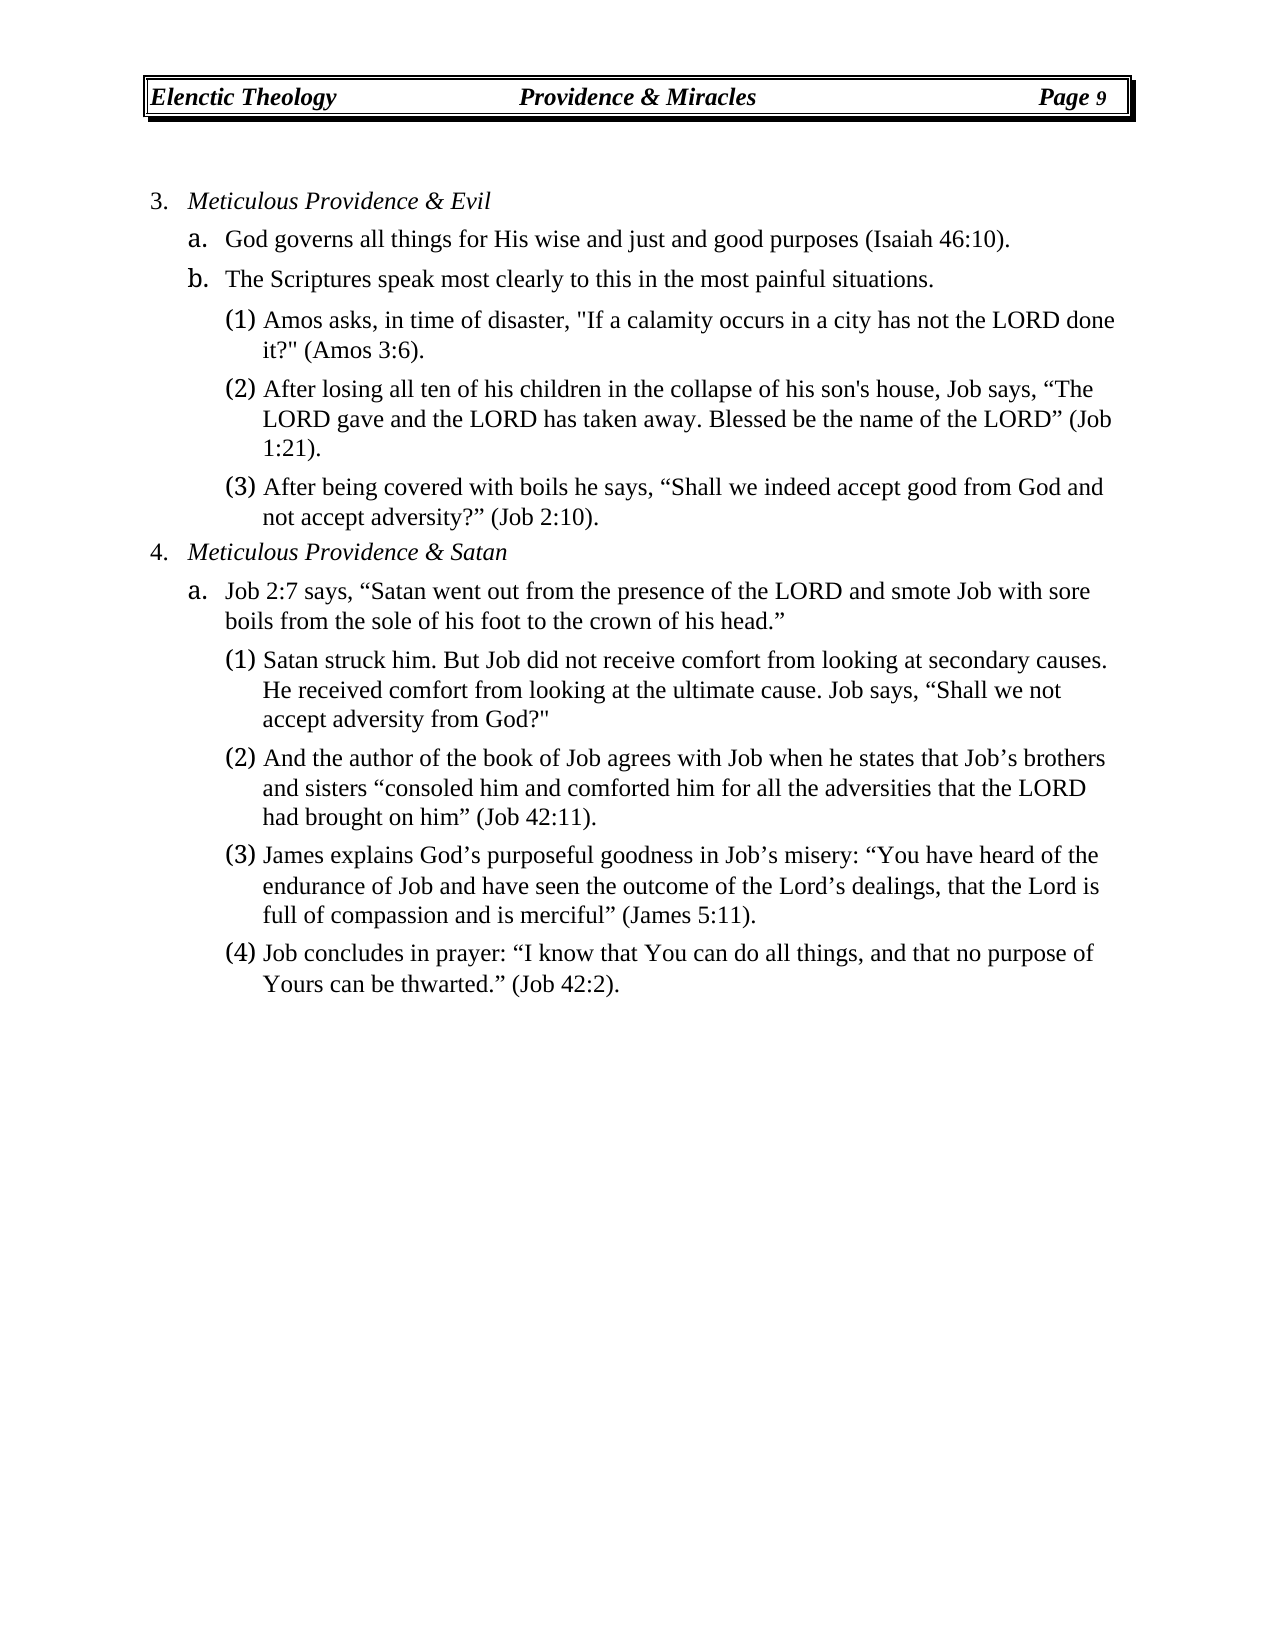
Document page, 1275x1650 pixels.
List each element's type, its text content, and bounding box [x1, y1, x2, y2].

subtitle Satan struck him. But Job did not receive comfort from looking at secondary causes. He received comfort from looking at the ultimate cause. Job says, “Shall we not accept adversity from God?" [225, 641, 1125, 733]
subtitle God governs all things for His wise and just and good purposes (Isaiah 46:10). [187, 221, 1125, 255]
subtitle Meticulous Providence & Satan [150, 537, 1125, 566]
subtitle The Scriptures speak most clearly to this in the most painful situations. [187, 261, 1125, 295]
subtitle Meticulous Providence & Evil [150, 186, 1125, 214]
subtitle After being covered with boils he says, “Shall we indeed accept good from God and not accept adversity?” (Job 2:10). [225, 468, 1125, 531]
subtitle Job 2:7 says, “Satan went out from the presence of the LORD and smote Job with sore boils from the sole of his foot to the crown of his head.” [187, 572, 1125, 635]
subtitle Job concludes in prayer: “I know that You can do all things, and that no purpose of Yours can be thwarted.” (Job 42:2). [225, 935, 1125, 998]
subtitle Amos asks, in time of disaster, "If a calamity occurs in a city has not the LORD done it?" (Amos 3:6). [225, 301, 1125, 364]
subtitle And the author of the book of Job agrees with Job when he states that Job’s brothers and sisters “consoled him and comforted him for all the adversities that the LORD had brought on him” (Job 42:11). [225, 739, 1125, 831]
subtitle After losing all ten of his children in the collapse of his son's house, Job says, “The LORD gave and the LORD has taken away. Blessed be the name of the LORD” (Job 1:21). [225, 370, 1125, 462]
subtitle James explains God’s purposeful goodness in Job’s misery: “You have heard of the endurance of Job and have seen the outcome of the Lord’s dealings, that the Lord is full of compassion and is merciful” (James 5:11). [225, 837, 1125, 928]
